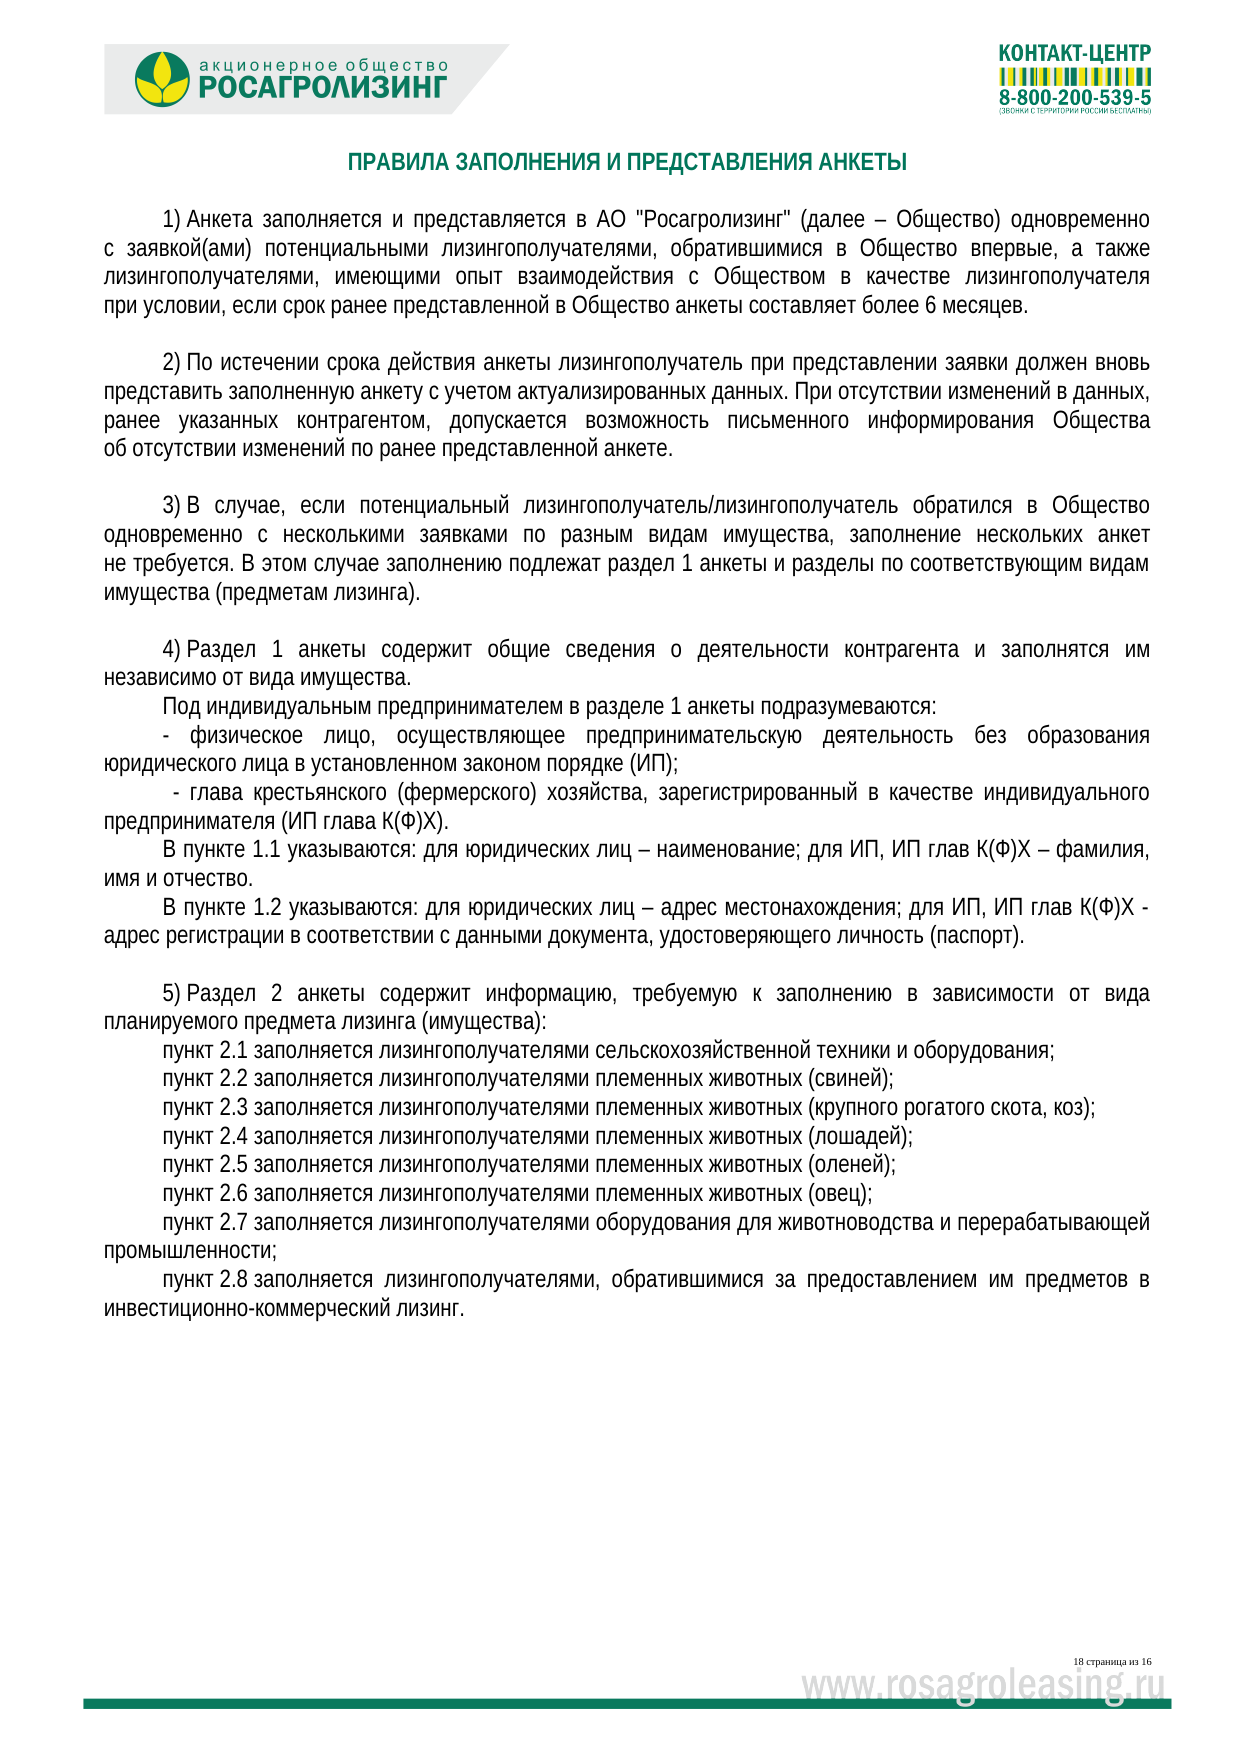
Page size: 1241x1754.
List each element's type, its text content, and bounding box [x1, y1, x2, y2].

text пункт 2.3 заполняется лизингополучателями племенных животных (крупного рогатого скота, коз); [103, 1092, 1152, 1121]
picture [83, 1667, 1172, 1709]
text пункт 2.2 заполняется лизингополучателями племенных животных (свиней); [103, 1063, 1152, 1092]
picture [104, 44, 1151, 115]
text 2) По истечении срока действия анкеты лизингополучатель при представлении заявки должен вновь представить заполненную анкету с учетом актуализированных данных. При отсутствии изменений в данных, ранее указанных контрагентом, допускается возможность письменного информирования Общества об отсутствии изменений по ранее представленной анкете. [103, 347, 1152, 462]
text 5) Раздел 2 анкеты содержит информацию, требуемую к заполнению в зависимости от вида планируемого предмета лизинга (имущества): [103, 977, 1152, 1035]
text пункт 2.8 заполняется лизингополучателями, обратившимися за предоставлением им предметов в инвестиционно-коммерческий лизинг. [103, 1264, 1152, 1321]
text В пункте 1.2 указываются: для юридических лиц – адрес местонахождения; для ИП, ИП глав К(Ф)Х - адрес регистрации в соответствии с данными документа, удостоверяющего личность (паспорт). [103, 892, 1152, 949]
text 3) В случае, если потенциальный лизингополучатель/лизингополучатель обратился в Общество одновременно с несколькими заявками по разным видам имущества, заполнение нескольких анкет не требуется. В этом случае заполнению подлежат раздел 1 анкеты и разделы по соответствующим видам имущества (предметам лизинга). [103, 491, 1152, 605]
text - физическое лицо, осуществляющее предпринимательскую деятельность без образования юридического лица в установленном законом порядке (ИП); [103, 720, 1152, 777]
text Под индивидуальным предпринимателем в разделе 1 анкеты подразумеваются: [103, 691, 1152, 720]
text - глава крестьянского (фермерского) хозяйства, зарегистрированный в качестве индивидуального предпринимателя (ИП глава К(Ф)Х). [103, 777, 1152, 834]
text пункт 2.1 заполняется лизингополучателями сельскохозяйственной техники и оборудования; [103, 1035, 1152, 1063]
text пункт 2.5 заполняется лизингополучателями племенных животных (оленей); [103, 1149, 1152, 1178]
text 1) Анкета заполняется и представляется в АО "Росагролизинг" (далее – Общество) одновременно с заявкой(ами) потенциальными лизингополучателями, обратившимися в Общество впервые, а также лизингополучателями, имеющими опыт взаимодействия с Обществом в качестве лизингополучателя при условии, если срок ранее представленной в Общество анкеты составляет более 6 месяцев. [103, 204, 1152, 319]
text В пункте 1.1 указываются: для юридических лиц – наименование; для ИП, ИП глав К(Ф)Х – фамилия, имя и отчество. [103, 834, 1152, 892]
text ПРАВИЛА ЗАПОЛНЕНИЯ И ПРЕДСТАВЛЕНИЯ АНКЕТЫ [103, 147, 1152, 175]
text пункт 2.7 заполняется лизингополучателями оборудования для животноводства и перерабатывающей промышленности; [103, 1207, 1152, 1264]
text 4) Раздел 1 анкеты содержит общие сведения о деятельности контрагента и заполнятся им независимо от вида имущества. [103, 634, 1152, 691]
text пункт 2.4 заполняется лизингополучателями племенных животных (лошадей); [103, 1121, 1152, 1149]
text пункт 2.6 заполняется лизингополучателями племенных животных (овец); [103, 1178, 1152, 1207]
